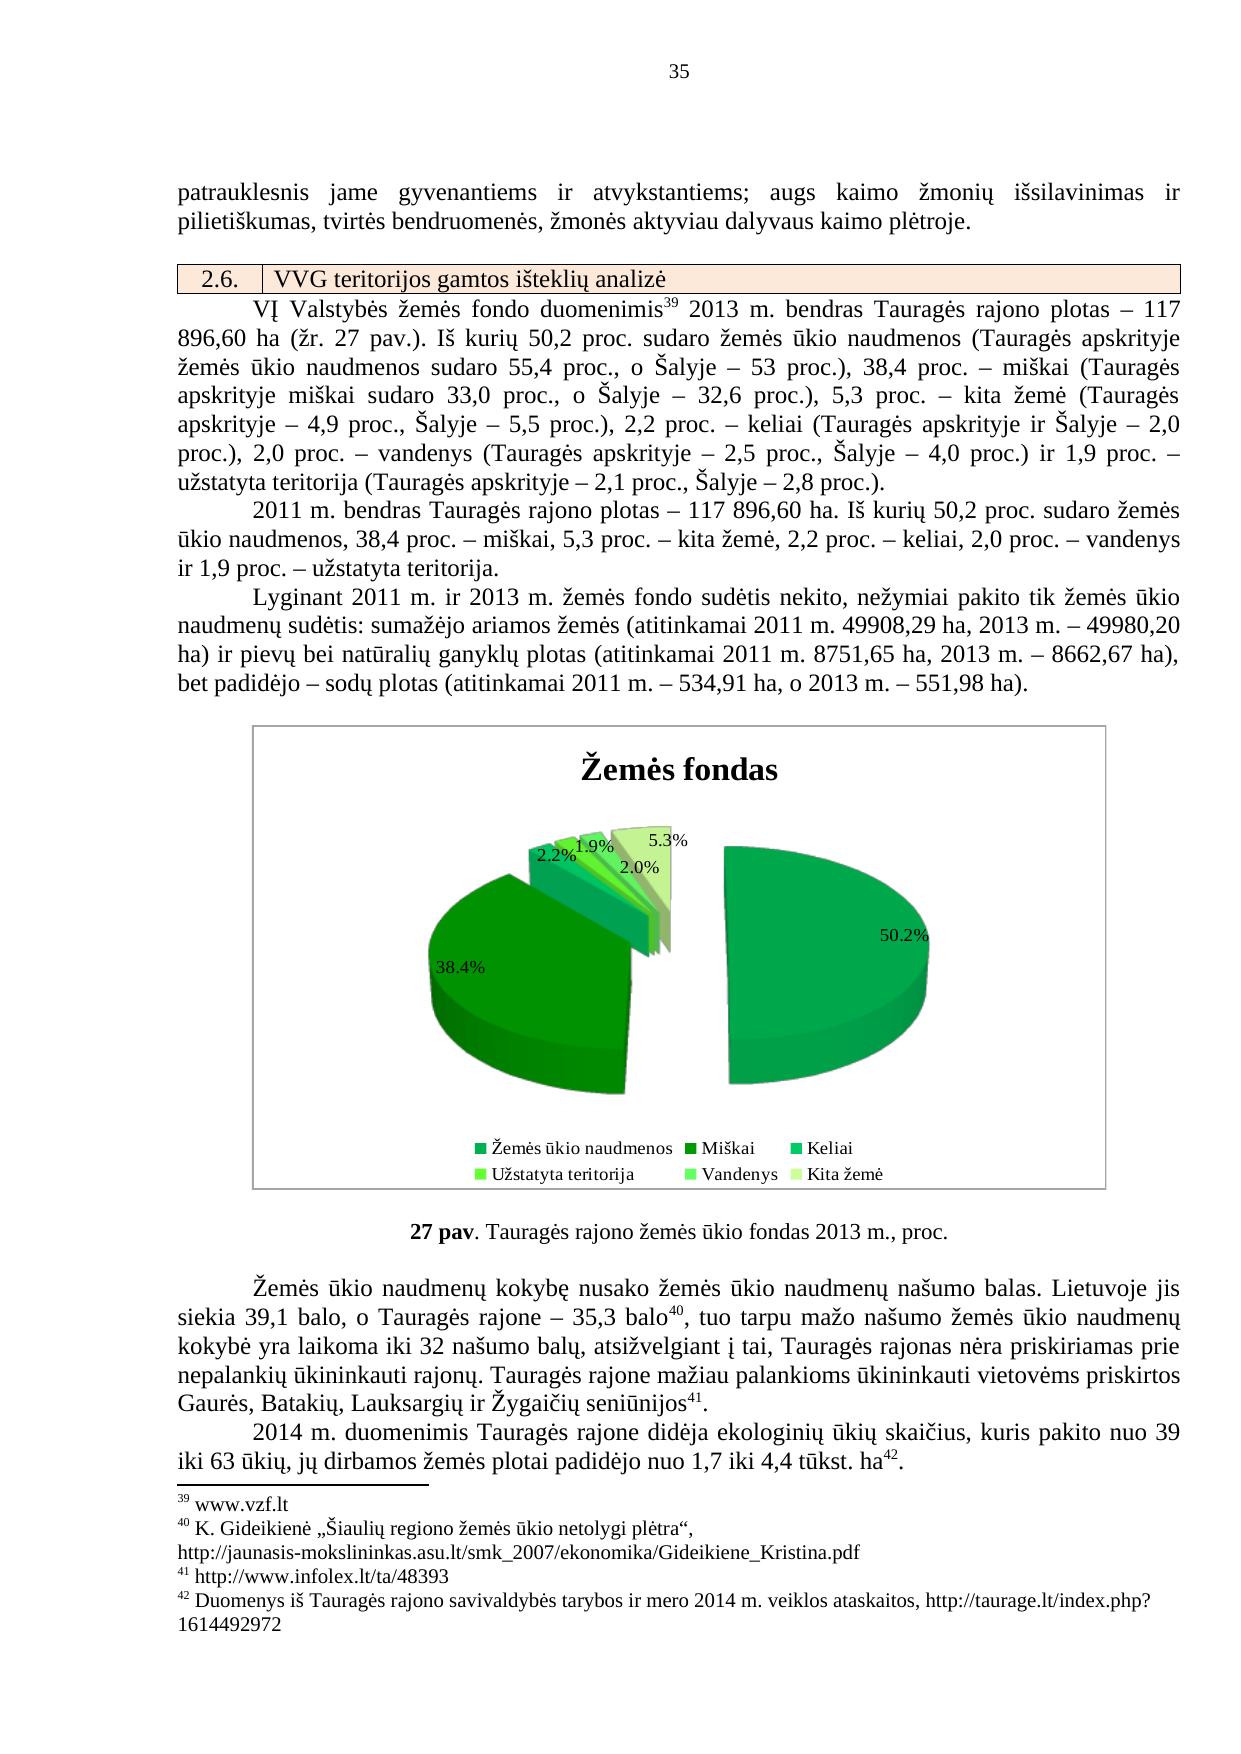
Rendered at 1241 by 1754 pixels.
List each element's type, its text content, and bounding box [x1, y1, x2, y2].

text 27 pav. Tauragės rajono žemės ūkio fondas 2013 m., proc. [177, 1218, 1181, 1245]
text VĮ Valstybės žemės fondo duomenimis 2013 m. bendras Tauragės rajono plotas – 117 896,60 ha (žr. 27 pav.). Iš kurių 50,2 proc. sudaro žemės ūkio naudmenos (Tauragės apskrityje žemės ūkio naudmenos sudaro 55,4 proc., o Šalyje – 53 proc.), 38,4 proc. – miškai (Tauragės apskrityje miškai sudaro 33,0 proc., o Šalyje – 32,6 proc.), 5,3 proc. – kita žemė (Tauragės apskrityje – 4,9 proc., Šalyje – 5,5 proc.), 2,2 proc. – keliai (Tauragės apskrityje ir Šalyje – 2,0 proc.), 2,0 proc. – vandenys (Tauragės apskrityje – 2,5 proc., Šalyje – 4,0 proc.) ir 1,9 proc. – užstatyta teritorija (Tauragės apskrityje – 2,1 proc., Šalyje – 2,8 proc.). [177, 294, 1181, 496]
table_header VVG teritorijos gamtos išteklių analizė [263, 265, 1180, 293]
text 2011 m. bendras Tauragės rajono plotas – 117 896,60 ha. Iš kurių 50,2 proc. sudaro žemės ūkio naudmenos, 38,4 proc. – miškai, 5,3 proc. – kita žemė, 2,2 proc. – keliai, 2,0 proc. – vandenys ir 1,9 proc. – užstatyta teritorija. [177, 496, 1181, 582]
text Lyginant 2011 m. ir 2013 m. žemės fondo sudėtis nekito, nežymiai pakito tik žemės ūkio naudmenų sudėtis: sumažėjo ariamos žemės (atitinkamai 2011 m. 49908,29 ha, 2013 m. – 49980,20 ha) ir pievų bei natūralių ganyklų plotas (atitinkamai 2011 m. 8751,65 ha, 2013 m. – 8662,67 ha), bet padidėjo – sodų plotas (atitinkamai 2011 m. – 534,91 ha, o 2013 m. – 551,98 ha). [177, 582, 1181, 697]
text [177, 177, 1181, 235]
text Žemės ūkio naudmenų kokybę nusako žemės ūkio naudmenų našumo balas. Lietuvoje jis siekia 39,1 balo, o Tauragės rajone – 35,3 balo, tuo tarpu mažo našumo žemės ūkio naudmenų kokybė yra laikoma iki 32 našumo balų, atsižvelgiant į tai, Tauragės rajonas nėra priskiriamas prie nepalankių ūkininkauti rajonų. Tauragės rajone mažiau palankioms ūkininkauti vietovėms priskirtos Gaurės, Batakių, Lauksargių ir Žygaičių seniūnijos. [177, 1273, 1181, 1417]
text 2014 m. duomenimis Tauragės rajone didėja ekologinių ūkių skaičius, kuris pakito nuo 39 iki 63 ūkių, jų dirbamos žemės plotai padidėjo nuo 1,7 iki 4,4 tūkst. ha. [177, 1417, 1181, 1475]
table_header 2.6. [178, 265, 262, 293]
